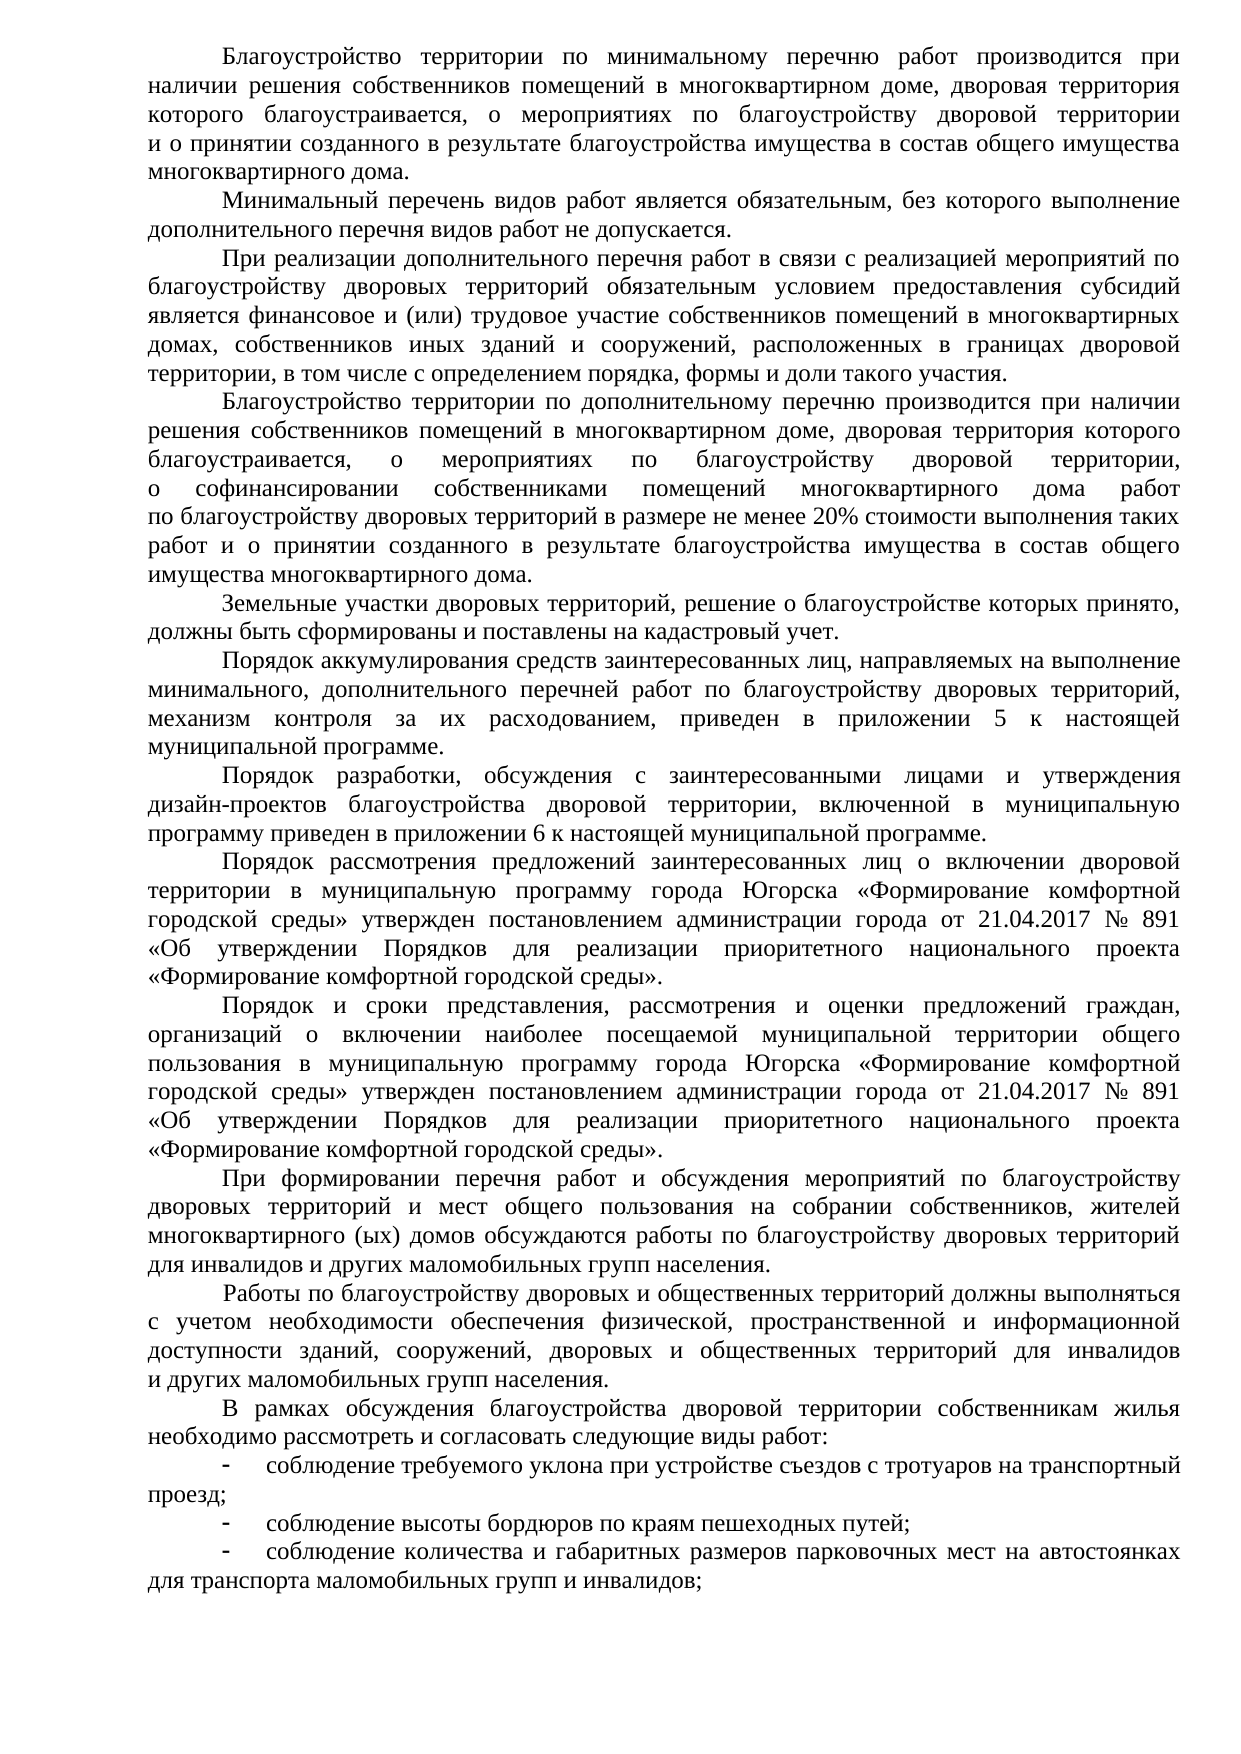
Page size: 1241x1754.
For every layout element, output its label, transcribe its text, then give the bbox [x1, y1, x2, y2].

text Порядок разработки, обсуждения с заинтересованными лицами и утверждения дизайн-проектов благоустройства дворовой территории, включенной в муниципальную программу приведен в приложении 6 к настоящей муниципальной программе. [148, 760, 1181, 846]
text Порядок и сроки представления, рассмотрения и оценки предложений граждан, организаций о включении наиболее посещаемой муниципальной территории общего пользования в муниципальную программу города Югорска «Формирование комфортной городской среды» утвержден постановлением администрации города от 21.04.2017 № 891 «Об утверждении Порядков для реализации приоритетного национального проекта «Формирование комфортной городской среды». [148, 990, 1181, 1163]
text При формировании перечня работ и обсуждения мероприятий по благоустройству дворовых территорий и мест общего пользования на собрании собственников, жителей многоквартирного (ых) домов обсуждаются работы по благоустройству дворовых территорий для инвалидов и других маломобильных групп населения. [148, 1163, 1181, 1278]
list соблюдение требуемого уклона при устройстве съездов с тротуаров на транспортный проезд; [148, 1450, 1181, 1508]
text Работы по благоустройству дворовых и общественных территорий должны выполняться с учетом необходимости обеспечения физической, пространственной и информационной доступности зданий, сооружений, дворовых и общественных территорий для инвалидов и других маломобильных групп населения. [148, 1278, 1181, 1393]
text Порядок аккумулирования средств заинтересованных лиц, направляемых на выполнение минимального, дополнительного перечней работ по благоустройству дворовых территорий, механизм контроля за их расходованием, приведен в приложении 5 к настоящей муниципальной программе. [148, 645, 1181, 760]
text Порядок рассмотрения предложений заинтересованных лиц о включении дворовой территории в муниципальную программу города Югорска «Формирование комфортной городской среды» утвержден постановлением администрации города от 21.04.2017 № 891 «Об утверждении Порядков для реализации приоритетного национального проекта «Формирование комфортной городской среды». [148, 846, 1181, 990]
text Благоустройство территории по дополнительному перечню производится при наличии решения собственников помещений в многоквартирном доме, дворовая территория которого благоустраивается, о мероприятиях по благоустройству дворовой территории, о софинансировании собственниками помещений многоквартирного дома работ по благоустройству дворовых территорий в размере не менее 20% стоимости выполнения таких работ и о принятии созданного в результате благоустройства имущества в состав общего имущества многоквартирного дома. [148, 386, 1181, 588]
text Минимальный перечень видов работ является обязательным, без которого выполнение дополнительного перечня видов работ не допускается. [148, 185, 1181, 243]
text В рамках обсуждения благоустройства дворовой территории собственникам жилья необходимо рассмотреть и согласовать следующие виды работ: [148, 1393, 1181, 1450]
text Благоустройство территории по минимальному перечню работ производится при наличии решения собственников помещений в многоквартирном доме, дворовая территория которого благоустраивается, о мероприятиях по благоустройству дворовой территории и о принятии созданного в результате благоустройства имущества в состав общего имущества многоквартирного дома. [148, 41, 1181, 185]
text При реализации дополнительного перечня работ в связи с реализацией мероприятий по благоустройству дворовых территорий обязательным условием предоставления субсидий является финансовое и (или) трудовое участие собственников помещений в многоквартирных домах, собственников иных зданий и сооружений, расположенных в границах дворовой территории, в том числе с определением порядка, формы и доли такого участия. [148, 243, 1181, 386]
list соблюдение количества и габаритных размеров парковочных мест на автостоянках для транспорта маломобильных групп и инвалидов; [148, 1536, 1181, 1594]
list соблюдение высоты бордюров по краям пешеходных путей; [148, 1508, 1181, 1536]
text Земельные участки дворовых территорий, решение о благоустройстве которых принято, должны быть сформированы и поставлены на кадастровый учет. [148, 588, 1181, 645]
